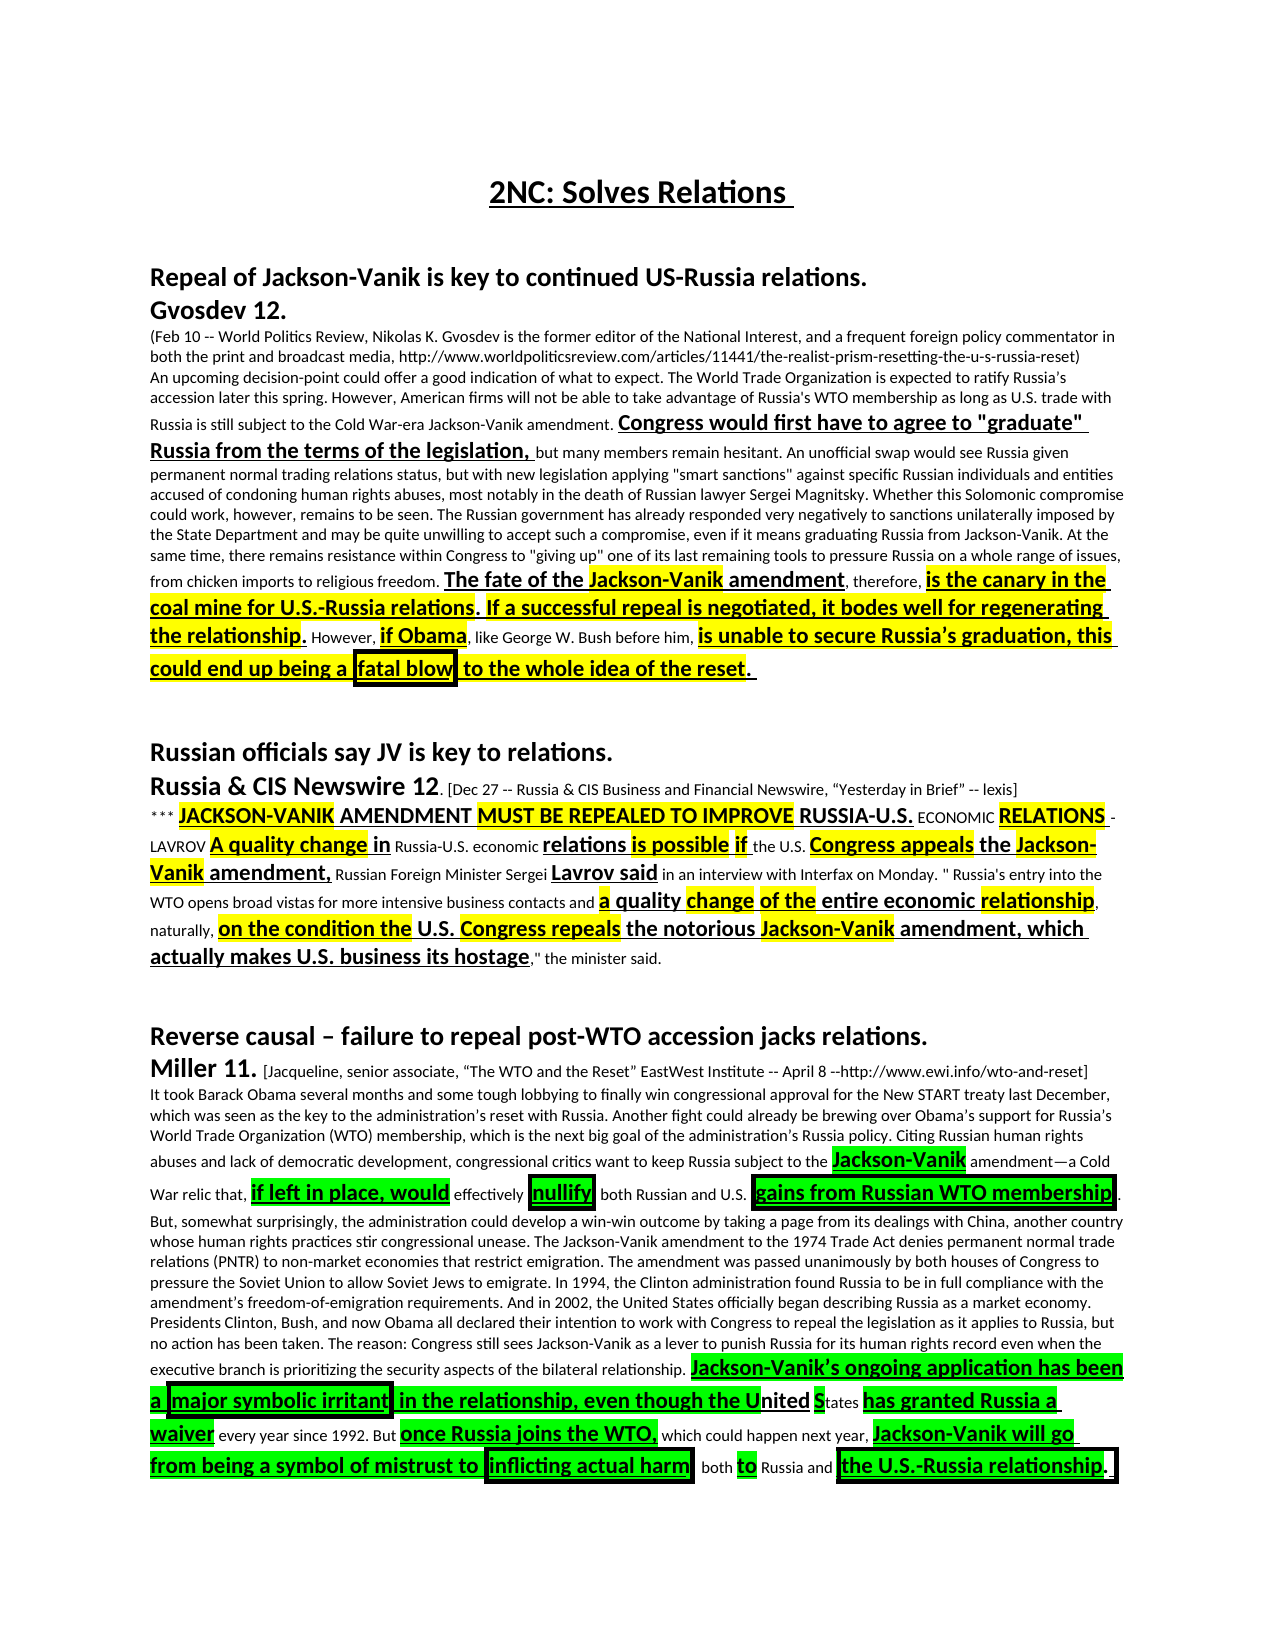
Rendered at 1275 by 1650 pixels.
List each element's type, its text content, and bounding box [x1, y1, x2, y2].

text Miller 11. [Jacqueline, senior associate, “The WTO and the Reset” EastWest Institute -- April 8 --http://www.ewi.info/wto-and-reset] [150, 1052, 1125, 1085]
text (Feb 10 -- World Politics Review, Nikolas K. Gvosdev is the former editor of the National Interest, and a frequent foreign policy commentator in both the print and broadcast media, http://www.worldpoliticsreview.com/articles/11441/the-realist-prism-resetting-the-u-s-russia-reset) [150, 326, 1125, 367]
text It took Barack Obama several months and some tough lobbying to finally win congressional approval for the New START treaty last December, which was seen as the key to the administration’s reset with Russia. Another fight could already be brewing over Obama’s support for Russia’s World Trade Organization (WTO) membership, which is the next big goal of the administration’s Russia policy. Citing Russian human rights abuses and lack of democratic development, congressional critics want to keep Russia subject to the Jackson-Vanik amendment—a Cold War relic that, if left in place, would effectively nullify both Russian and U.S. gains from Russian WTO membership. But, somewhat surprisingly, the administration could develop a win-win outcome by taking a page from its dealings with China, another country whose human rights practices stir congressional unease. The Jackson-Vanik amendment to the 1974 Trade Act denies permanent normal trade relations (PNTR) to non-market economies that restrict emigration. The amendment was passed unanimously by both houses of Congress to pressure the Soviet Union to allow Soviet Jews to emigrate. In 1994, the Clinton administration found Russia to be in full compliance with the amendment’s freedom-of-emigration requirements. And in 2002, the United States officially began describing Russia as a market economy. Presidents Clinton, Bush, and now Obama all declared their intention to work with Congress to repeal the legislation as it applies to Russia, but no action has been taken. The reason: Congress still sees Jackson-Vanik as a lever to punish Russia for its human rights record even when the executive branch is prioritizing the security aspects of the bilateral relationship. Jackson-Vanik’s ongoing application has been a major symbolic irritant in the relationship, even though the United States has granted Russia a waiver every year since 1992. But once Russia joins the WTO, which could happen next year, Jackson-Vanik will go from being a symbol of mistrust to inflicting actual harm both to Russia and the U.S.-Russia relationship. [150, 1085, 1125, 1484]
text Russia & CIS Newswire 12. [Dec 27 -- Russia & CIS Business and Financial Newswire, “Yesterday in Brief” -- lexis] [150, 769, 1125, 802]
subtitle Russian officials say JV is key to relations. [150, 736, 1125, 769]
text An upcoming decision-point could offer a good indication of what to expect. The World Trade Organization is expected to ratify Russia’s accession later this spring. However, American firms will not be able to take advantage of Russia's WTO membership as long as U.S. trade with Russia is still subject to the Cold War-era Jackson-Vanik amendment. Congress would first have to agree to "graduate" Russia from the terms of the legislation, but many members remain hesitant. An unofficial swap would see Russia given permanent normal trading relations status, but with new legislation applying "smart sanctions" against specific Russian individuals and entities accused of condoning human rights abuses, most notably in the death of Russian lawyer Sergei Magnitsky. Whether this Solomonic compromise could work, however, remains to be seen. The Russian government has already responded very negatively to sanctions unilaterally imposed by the State Department and may be quite unwilling to accept such a compromise, even if it means graduating Russia from Jackson-Vanik. At the same time, there remains resistance within Congress to "giving up" one of its last remaining tools to pressure Russia on a whole range of issues, from chicken imports to religious freedom. The fate of the Jackson-Vanik amendment, therefore, is the canary in the coal mine for U.S.-Russia relations. If a successful repeal is negotiated, it bodes well for regenerating the relationship. However, if Obama, like George W. Bush before him, is unable to secure Russia’s graduation, this could end up being a fatal blow to the whole idea of the reset. [150, 367, 1125, 687]
text Gvosdev 12. [150, 293, 1125, 326]
text Repeal of Jackson-Vanik is key to continued US-Russia relations. [150, 260, 1125, 293]
text *** JACKSON-VANIK AMENDMENT MUST BE REPEALED TO IMPROVE RUSSIA-U.S. ECONOMIC RELATIONS - LAVROV A quality change in Russia-U.S. economic relations is possible if the U.S. Congress appeals the Jackson-Vanik amendment, Russian Foreign Minister Sergei Lavrov said in an interview with Interfax on Monday. " Russia's entry into the WTO opens broad vistas for more intensive business contacts and a quality change of the entire economic relationship, naturally, on the condition the U.S. Congress repeals the notorious Jackson-Vanik amendment, which actually makes U.S. business its hostage," the minister said. [150, 802, 1125, 970]
subtitle 2NC: Solves Relations [150, 171, 1125, 212]
text Reverse causal – failure to repeal post-WTO accession jacks relations. [150, 1019, 1125, 1052]
